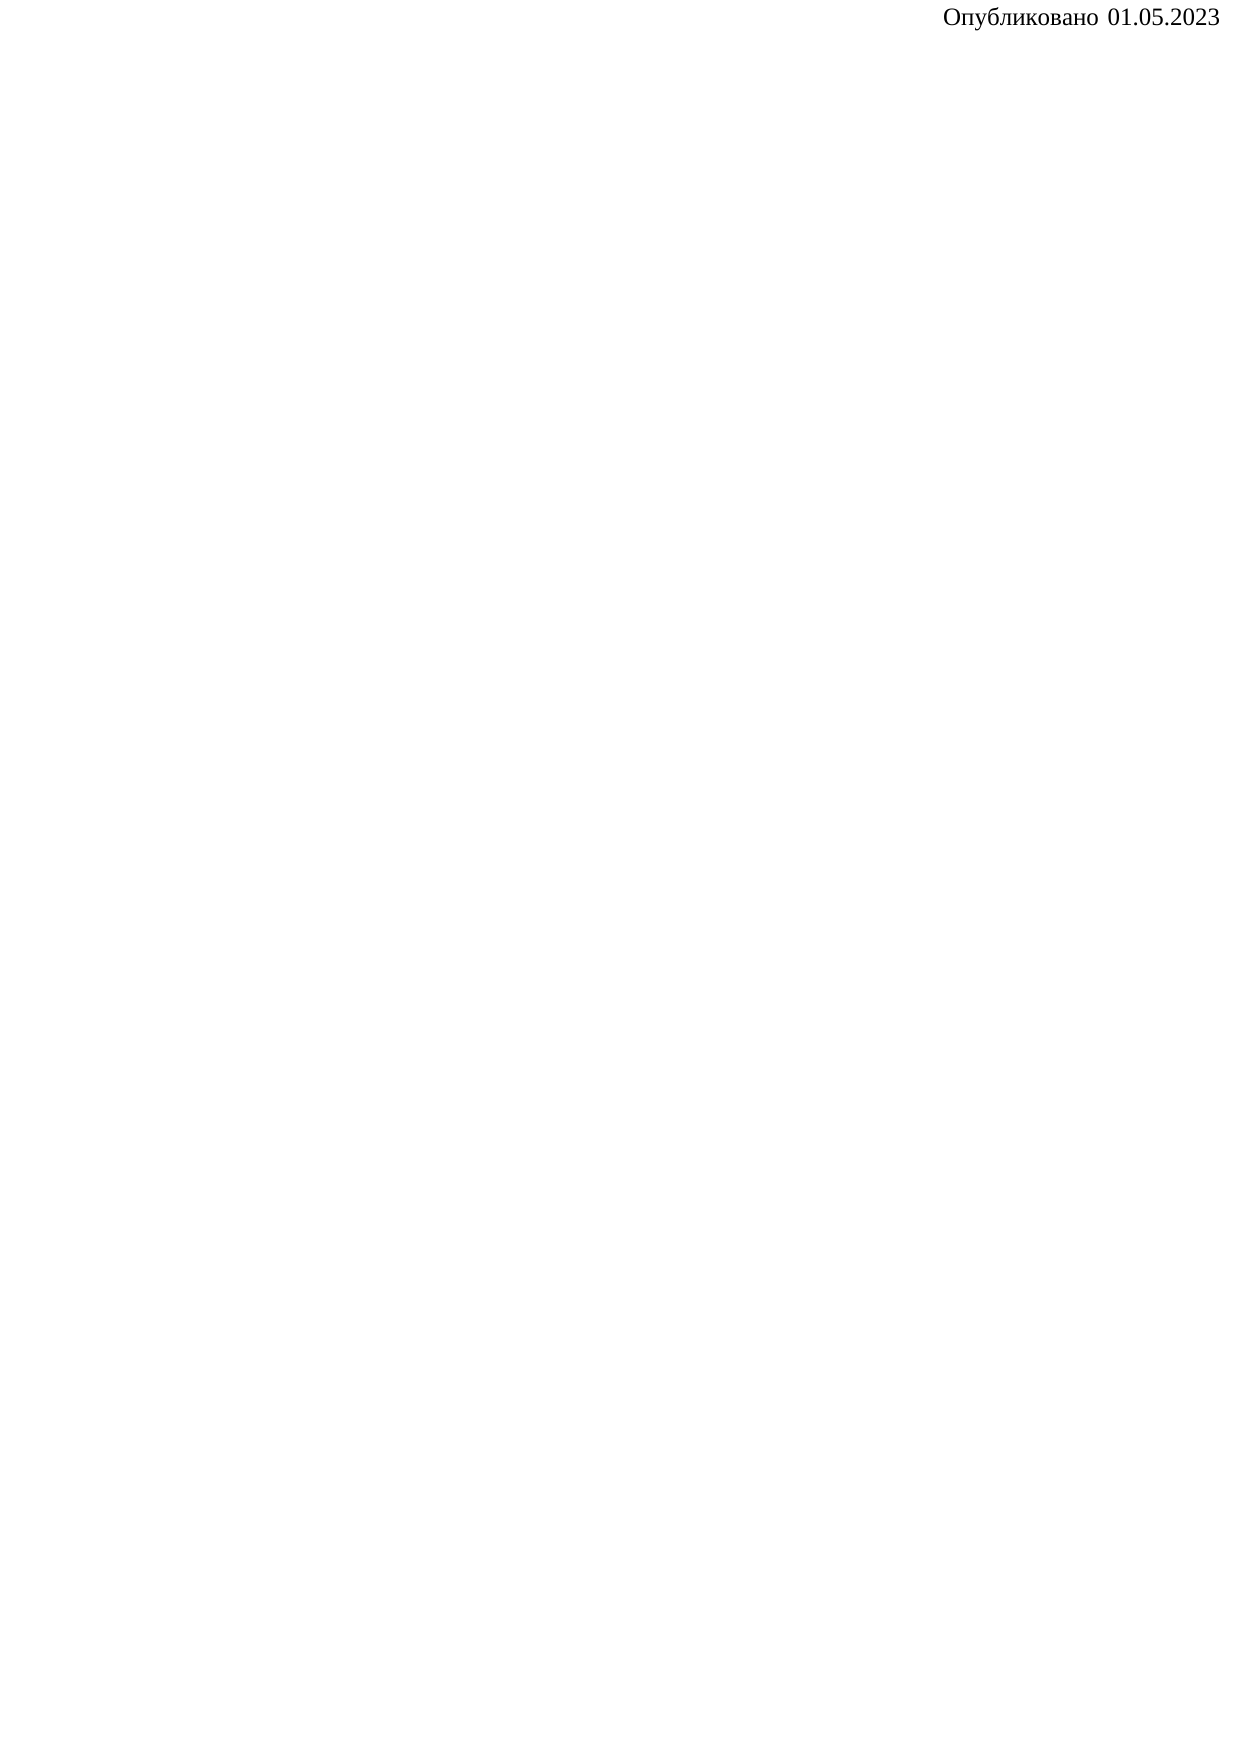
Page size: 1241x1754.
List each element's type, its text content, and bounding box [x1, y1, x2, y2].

text Опубликовано 01.05.2023 [29, 2, 1219, 31]
